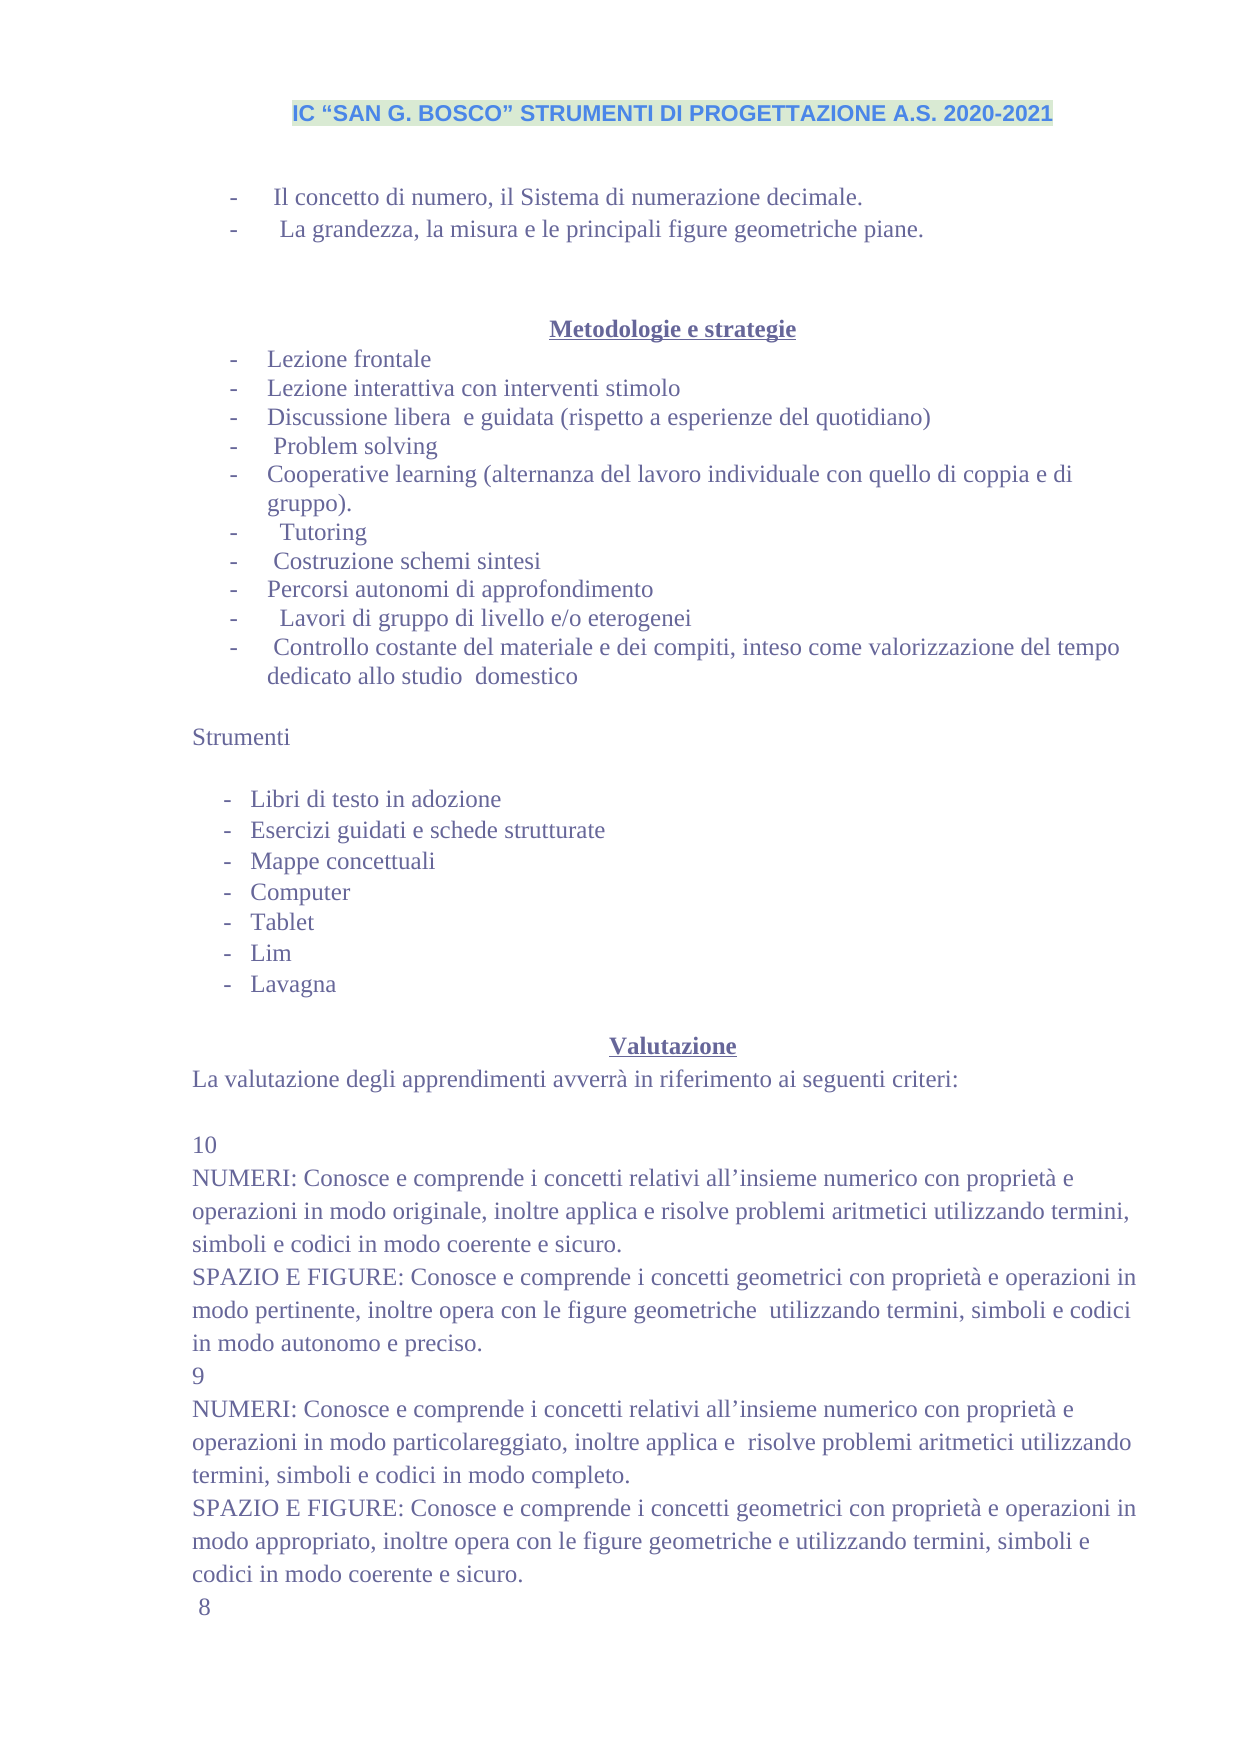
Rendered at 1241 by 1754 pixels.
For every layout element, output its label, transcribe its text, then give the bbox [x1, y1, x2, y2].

text - Esercizi guidati e schede strutturate [192, 815, 1153, 844]
text - Computer [192, 877, 1153, 905]
text SPAZIO E FIGURE: Conosce e comprende i concetti geometrici con proprietà e operazioni in modo pertinente, inoltre opera con le figure geometriche utilizzando termini, simboli e codici in modo autonomo e preciso. [192, 1262, 1153, 1357]
list Tutoring [229, 517, 1153, 546]
text 10 [192, 1130, 1153, 1158]
list Lezione interattiva con interventi stimolo [229, 373, 1153, 402]
list Lezione frontale [229, 344, 1153, 373]
text Metodologie e strategie [192, 314, 1153, 342]
text 8 [192, 1592, 1153, 1621]
text - Lim [192, 938, 1153, 967]
list Percorsi autonomi di approfondimento [229, 574, 1153, 603]
text Strumenti [192, 722, 1153, 751]
text SPAZIO E FIGURE: Conosce e comprende i concetti geometrici con proprietà e operazioni in modo appropriato, inoltre opera con le figure geometriche e utilizzando termini, simboli e codici in modo coerente e sicuro. [192, 1493, 1153, 1588]
list Controllo costante del materiale e dei compiti, inteso come valorizzazione del tempo dedicato allo studio domestico [229, 632, 1153, 689]
text - Tablet [192, 907, 1153, 936]
list Lavori di gruppo di livello e/o eterogenei [229, 603, 1153, 632]
list Discussione libera e guidata (rispetto a esperienze del quotidiano) [229, 402, 1153, 431]
text NUMERI: Conosce e comprende i concetti relativi all’insieme numerico con proprietà e operazioni in modo originale, inoltre applica e risolve problemi aritmetici utilizzando termini, simboli e codici in modo coerente e sicuro. [192, 1163, 1153, 1258]
text La valutazione degli apprendimenti avverrà in riferimento ai seguenti criteri: [192, 1064, 1153, 1092]
text - Mappe concettuali [192, 846, 1153, 874]
text NUMERI: Conosce e comprende i concetti relativi all’insieme numerico con proprietà e operazioni in modo particolareggiato, inoltre applica e risolve problemi aritmetici utilizzando termini, simboli e codici in modo completo. [192, 1394, 1153, 1489]
text 9 [192, 1361, 1153, 1390]
list La grandezza, la misura e le principali figure geometriche piane. [229, 214, 1153, 243]
text Valutazione [192, 1031, 1153, 1059]
text - Libri di testo in adozione [192, 784, 1153, 813]
list Problem solving [229, 431, 1153, 459]
list Cooperative learning (alternanza del lavoro individuale con quello di coppia e di gruppo). [229, 459, 1153, 517]
list Costruzione schemi sintesi [229, 546, 1153, 574]
text - Lavagna [192, 969, 1153, 998]
list Il concetto di numero, il Sistema di numerazione decimale. [229, 182, 1153, 210]
